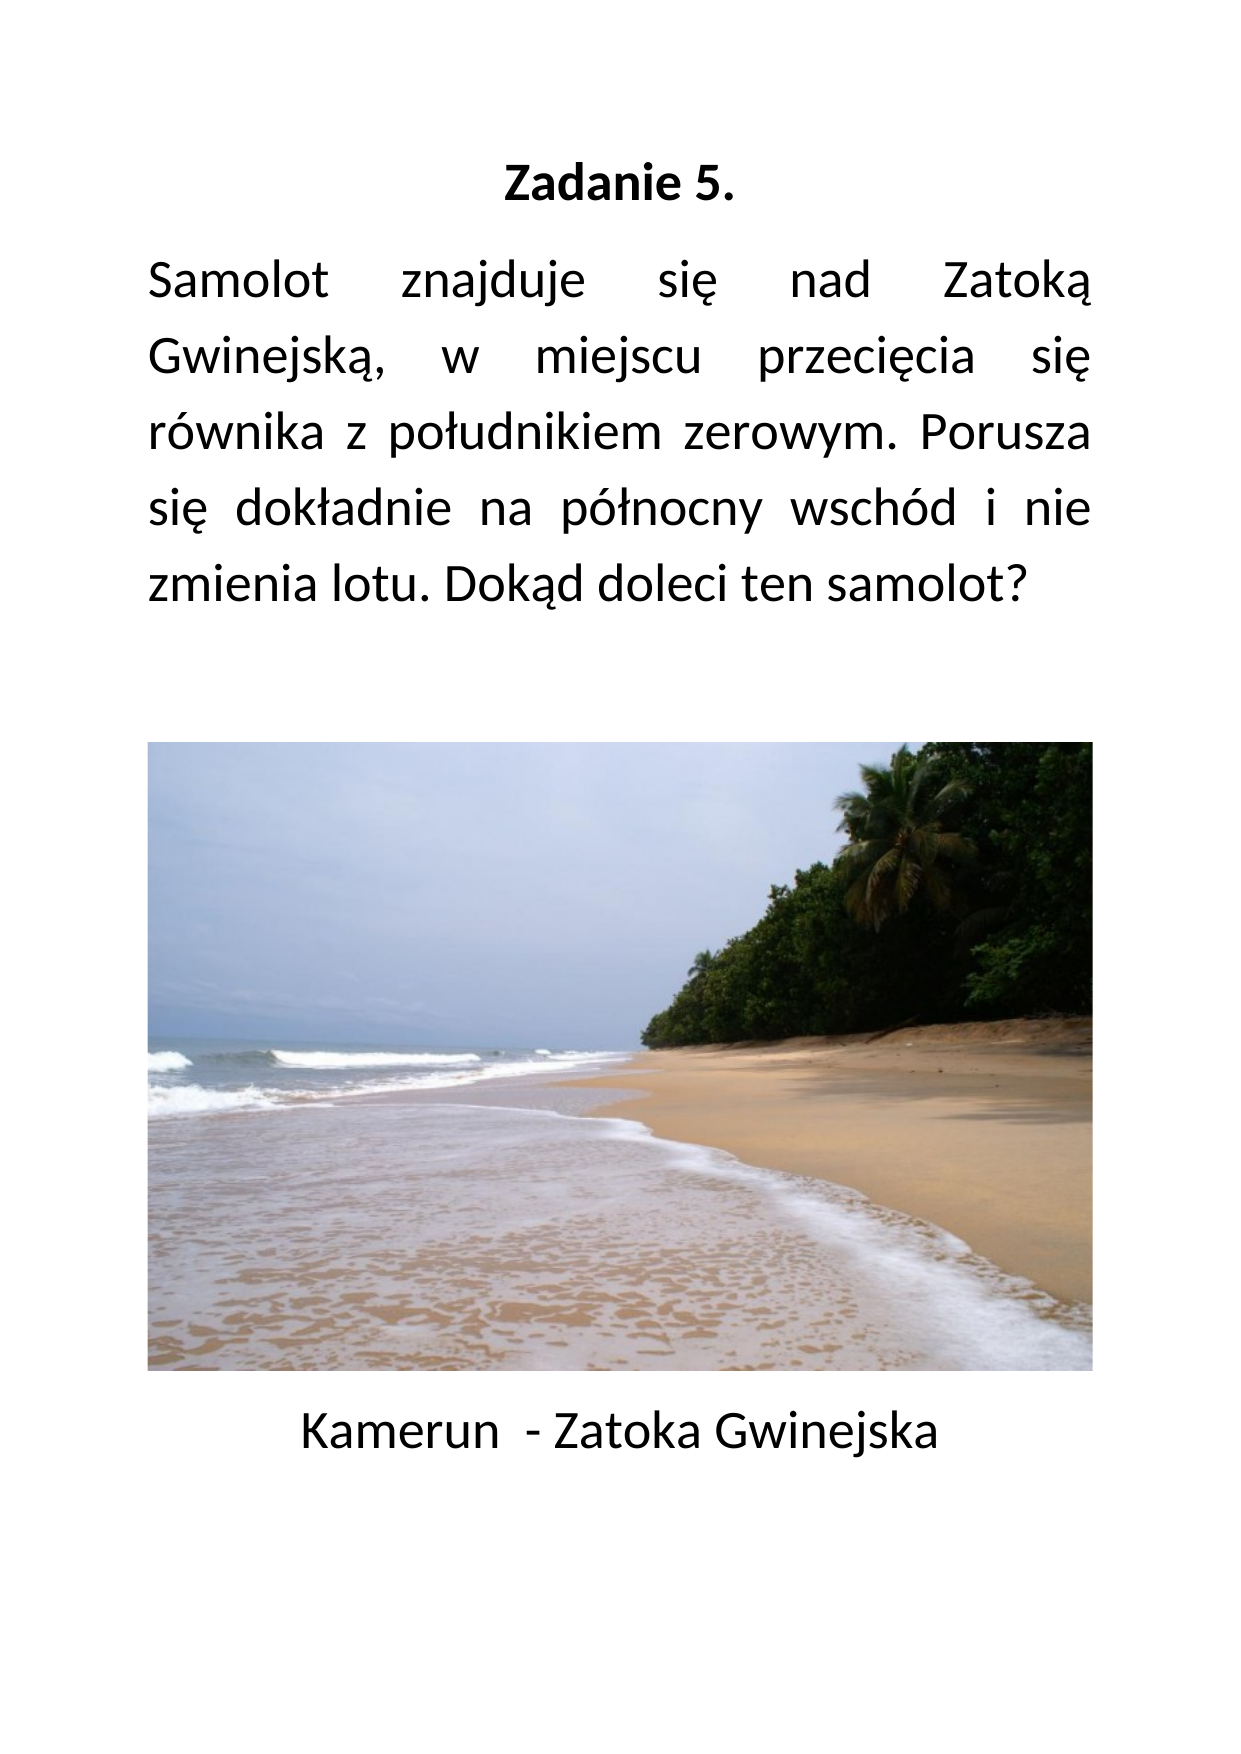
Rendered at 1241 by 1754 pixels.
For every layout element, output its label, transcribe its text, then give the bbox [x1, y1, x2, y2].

text Kamerun - Zatoka Gwinejska [148, 1396, 1093, 1462]
text Samolot znajduje się nad Zatoką Gwinejską, w miejscu przecięcia się równika z południkiem zerowym. Porusza się dokładnie na północny wschód i nie zmienia lotu. Dokąd doleci ten samolot? [148, 244, 1093, 615]
picture [147, 742, 1093, 1371]
text Zadanie 5. [148, 148, 1093, 214]
